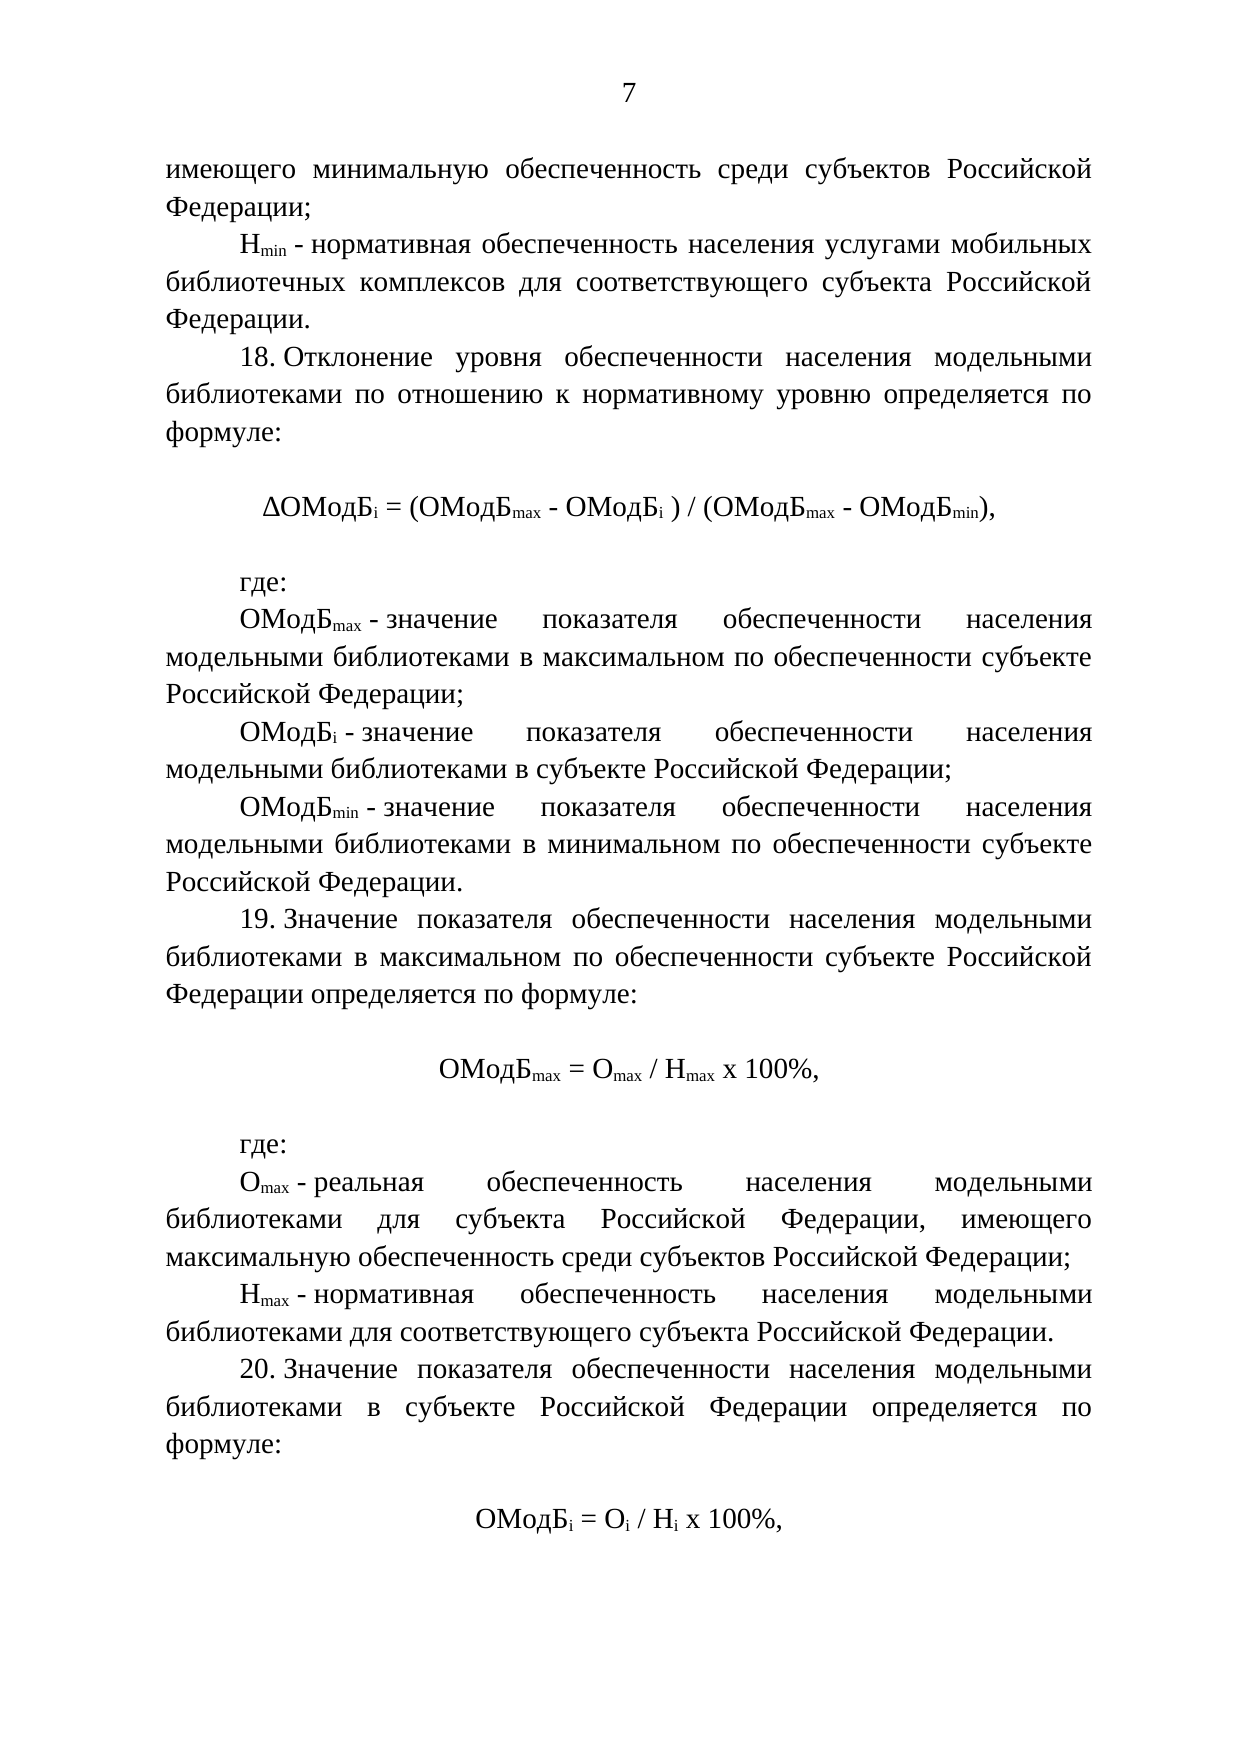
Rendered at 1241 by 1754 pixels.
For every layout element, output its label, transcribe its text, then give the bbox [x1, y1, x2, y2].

text Нmin - нормативная обеспеченность населения услугами мобильных библиотечных комплексов для соответствующего субъекта Российской Федерации. [165, 223, 1092, 335]
text ОМодБi = Оi / Нi х 100%, [165, 1498, 1092, 1535]
text ∆ОМодБi = (ОМодБmax - ОМодБi ) / (ОМодБmax - ОМодБmin), [165, 485, 1092, 523]
text ОМодБmax - значение показателя обеспеченности населения модельными библиотеками в максимальном по обеспеченности субъекте Российской Федерации; [165, 598, 1092, 710]
text ОМодБmax = Оmax / Нmax х 100%, [165, 1048, 1092, 1085]
text ОМодБmin - значение показателя обеспеченности населения модельными библиотеками в минимальном по обеспеченности субъекте Российской Федерации. [165, 785, 1092, 898]
text где: [165, 560, 1092, 598]
text Оmax - реальная обеспеченность населения модельными библиотеками для субъекта Российской Федерации, имеющего максимальную обеспеченность среди субъектов Российской Федерации; [165, 1160, 1092, 1273]
text ОМодБi - значение показателя обеспеченности населения модельными библиотеками в субъекте Российской Федерации; [165, 710, 1092, 785]
text Нmax - нормативная обеспеченность населения модельными библиотеками для соответствующего субъекта Российской Федерации. [165, 1273, 1092, 1348]
text 18. Отклонение уровня обеспеченности населения модельными библиотеками по отношению к нормативному уровню определяется по формуле: [165, 335, 1092, 448]
text 20. Значение показателя обеспеченности населения модельными библиотеками в субъекте Российской Федерации определяется по формуле: [165, 1348, 1092, 1460]
text 19. Значение показателя обеспеченности населения модельными библиотеками в максимальном по обеспеченности субъекте Российской Федерации определяется по формуле: [165, 898, 1092, 1010]
text где: [165, 1123, 1092, 1160]
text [165, 148, 1092, 223]
